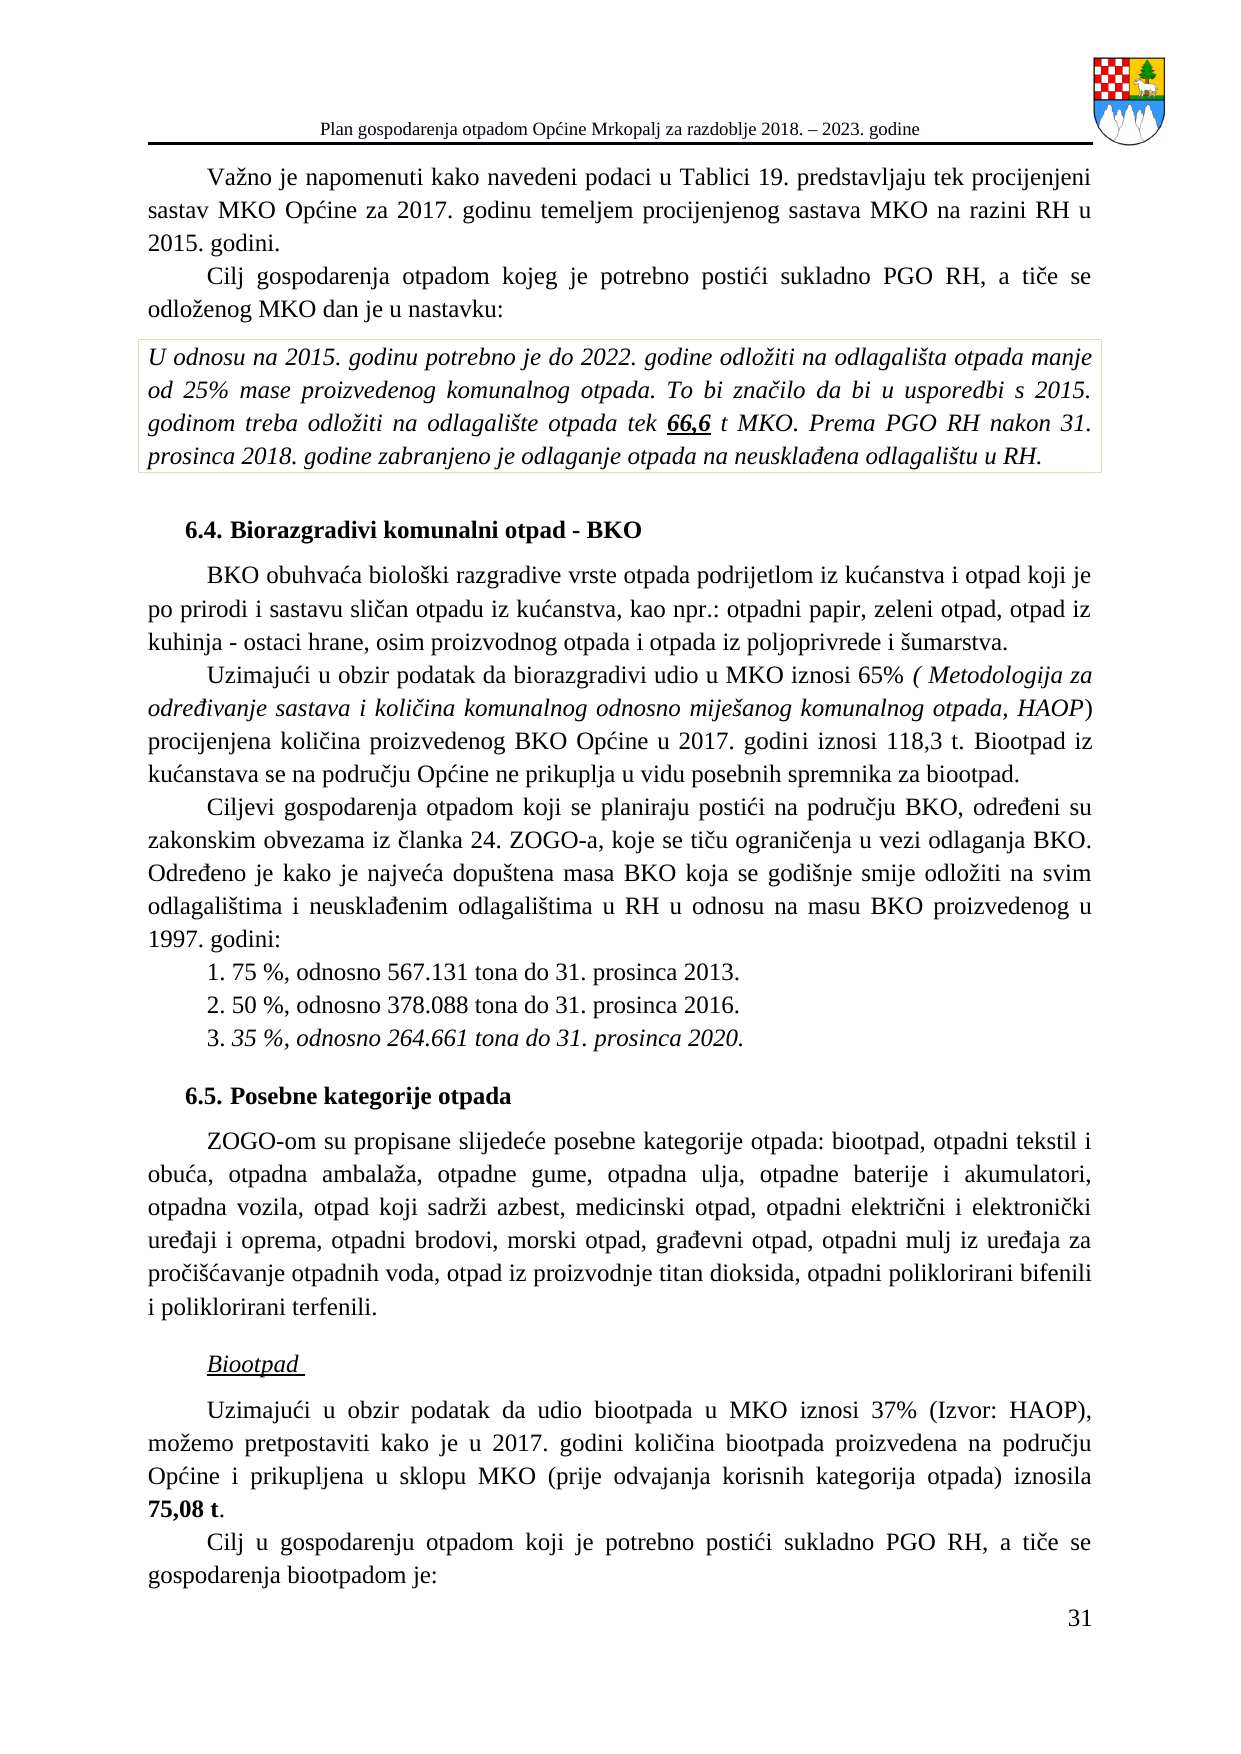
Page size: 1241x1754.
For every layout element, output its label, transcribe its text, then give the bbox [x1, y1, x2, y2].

text ZOGO-om su propisane slijedeće posebne kategorije otpada: biootpad, otpadni tekstil i obuća, otpadna ambalaža, otpadne gume, otpadna ulja, otpadne baterije i akumulatori, otpadna vozila, otpad koji sadrži azbest, medicinski otpad, otpadni električni i elektronički uređaji i oprema, otpadni brodovi, morski otpad, građevni otpad, otpadni mulj iz uređaja za pročišćavanje otpadnih voda, otpad iz proizvodnje titan dioksida, otpadni poliklorirani bifenili i poliklorirani terfenili. [148, 1126, 1093, 1320]
subtitle Biorazgradivi komunalni otpad - BKO [185, 515, 1093, 544]
text 1. 75 %, odnosno 567.131 tona do 31. prosinca 2013. [148, 957, 1093, 986]
text Uzimajući u obzir podatak da biorazgradivi udio u MKO iznosi 65% ( Metodologija za određivanje sastava i količina komunalnog odnosno miješanog komunalnog otpada, HAOP) procijenjena količina proizvedenog BKO Općine u 2017. godini iznosi 118,3 t. Biootpad iz kućanstava se na području Općine ne prikuplja u vidu posebnih spremnika za biootpad. [148, 660, 1093, 787]
list U odnosu na 2015. godinu potrebno je do 2022. godine odložiti na odlagališta otpada manje od 25% mase proizvedenog komunalnog otpada. To bi značilo da bi u usporedbi s 2015. godinom treba odložiti na odlagalište otpada tek 66,6 t MKO. Prema PGO RH nakon 31. prosinca 2018. godine zabranjeno je odlaganje otpada na neusklađena odlagalištu u RH. [139, 340, 1101, 472]
text Važno je napomenuti kako navedeni podaci u Tablici 19. predstavljaju tek procijenjeni sastav MKO Općine za 2017. godinu temeljem procijenjenog sastava MKO na razini RH u 2015. godini. [148, 162, 1093, 256]
text Cilj u gospodarenju otpadom koji je potrebno postići sukladno PGO RH, a tiče se gospodarenja biootpadom je: [148, 1527, 1093, 1589]
text 3. 35 %, odnosno 264.661 tona do 31. prosinca 2020. [148, 1023, 1093, 1052]
text Uzimajući u obzir podatak da udio biootpada u MKO iznosi 37% (Izvor: HAOP), možemo pretpostaviti kako je u 2017. godini količina biootpada proizvedena na području Općine i prikupljena u sklopu MKO (prije odvajanja korisnih kategorija otpada) iznosila 75,08 t. [148, 1395, 1093, 1523]
text Ciljevi gospodarenja otpadom koji se planiraju postići na području BKO, određeni su zakonskim obvezama iz članka 24. ZOGO-a, koje se tiču ograničenja u vezi odlaganja BKO. Određeno je kako je najveća dopuštena masa BKO koja se godišnje smije odložiti na svim odlagalištima i neusklađenim odlagalištima u RH u odnosu na masu BKO proizvedenog u 1997. godini: [148, 792, 1093, 953]
picture [1092, 56, 1167, 147]
text BKO obuhvaća biološki razgradive vrste otpada podrijetlom iz kućanstva i otpad koji je po prirodi i sastavu sličan otpadu iz kućanstva, kao npr.: otpadni papir, zeleni otpad, otpad iz kuhinja - ostaci hrane, osim proizvodnog otpada i otpada iz poljoprivrede i šumarstva. [148, 561, 1093, 655]
text Cilj gospodarenja otpadom kojeg je potrebno postići sukladno PGO RH, a tiče se odloženog MKO dan je u nastavku: [148, 261, 1093, 322]
text Biootpad [148, 1349, 1093, 1378]
subtitle Posebne kategorije otpada [185, 1081, 1093, 1110]
text 2. 50 %, odnosno 378.088 tona do 31. prosinca 2016. [148, 990, 1093, 1019]
